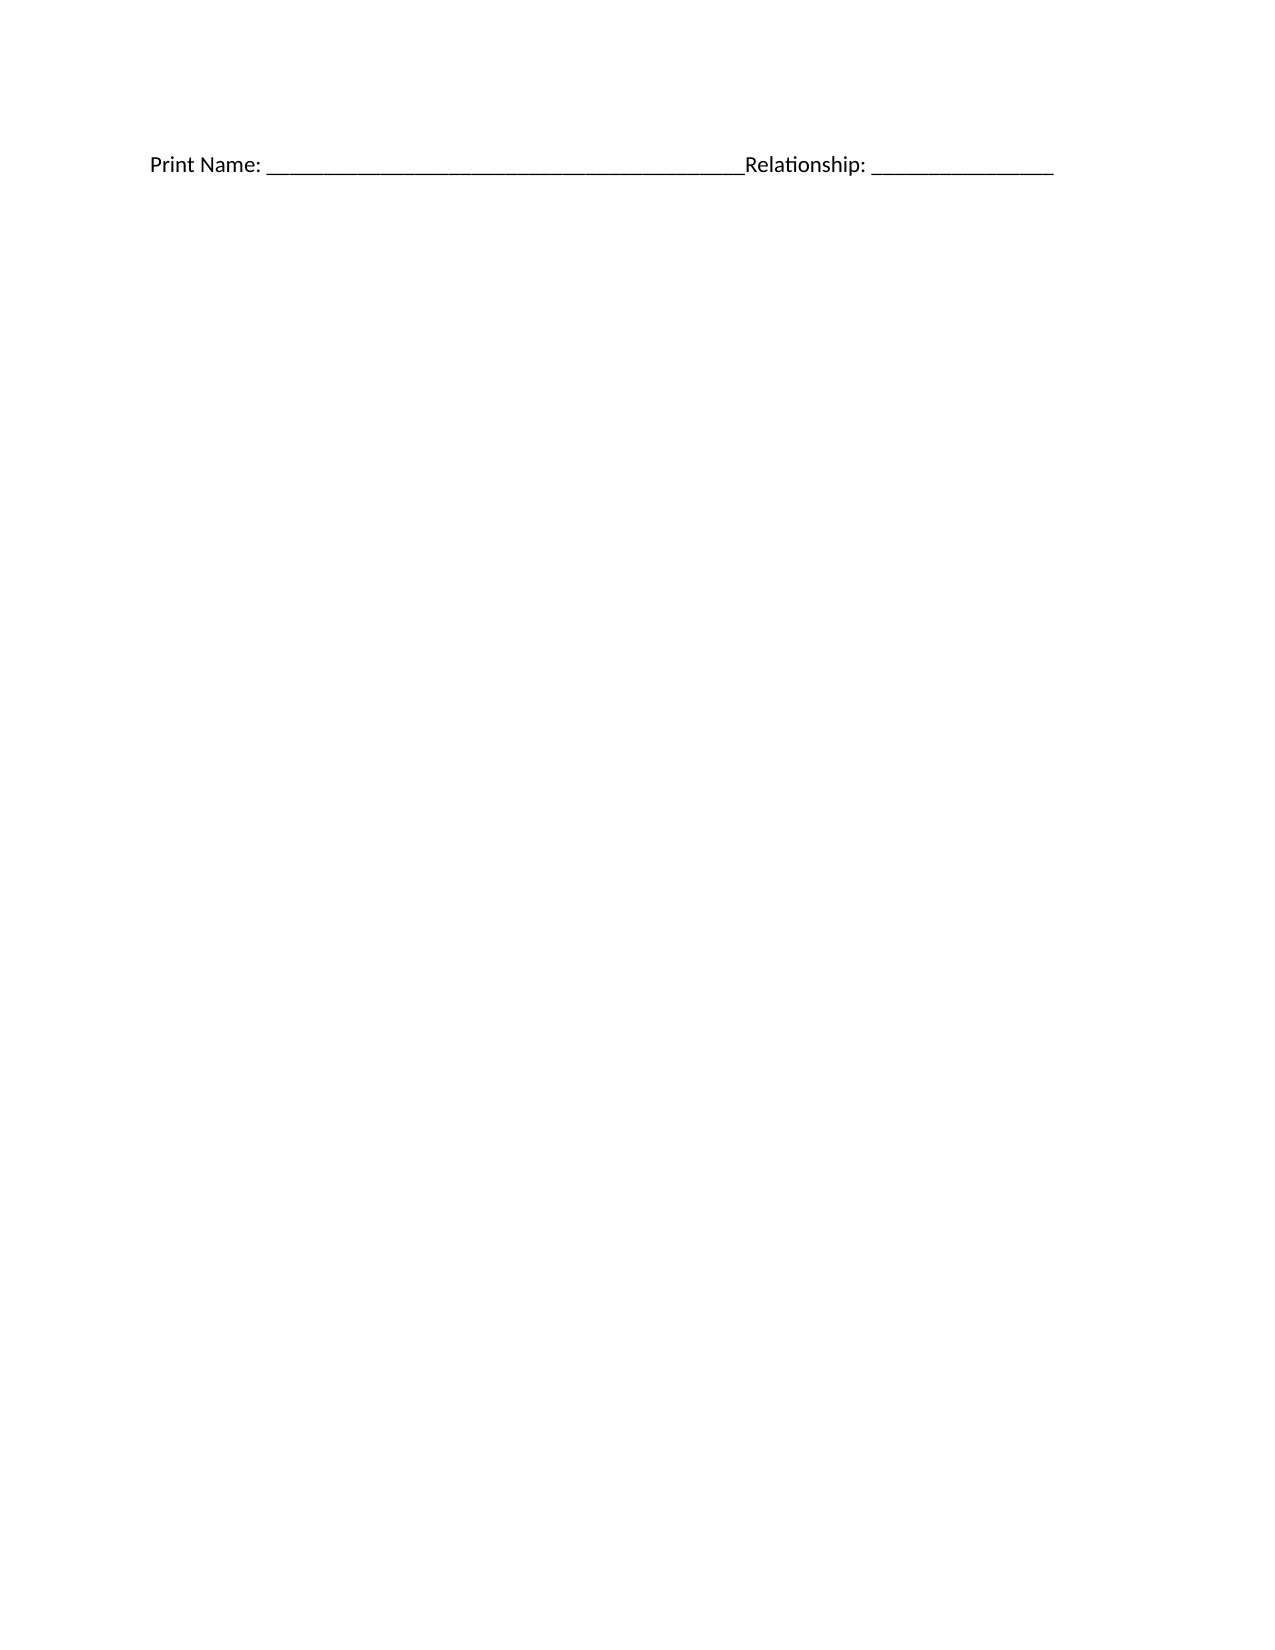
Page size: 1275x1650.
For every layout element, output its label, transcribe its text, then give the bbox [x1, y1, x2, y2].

text Print Name: __________________________________________Relationship: ________________ [150, 150, 1125, 178]
